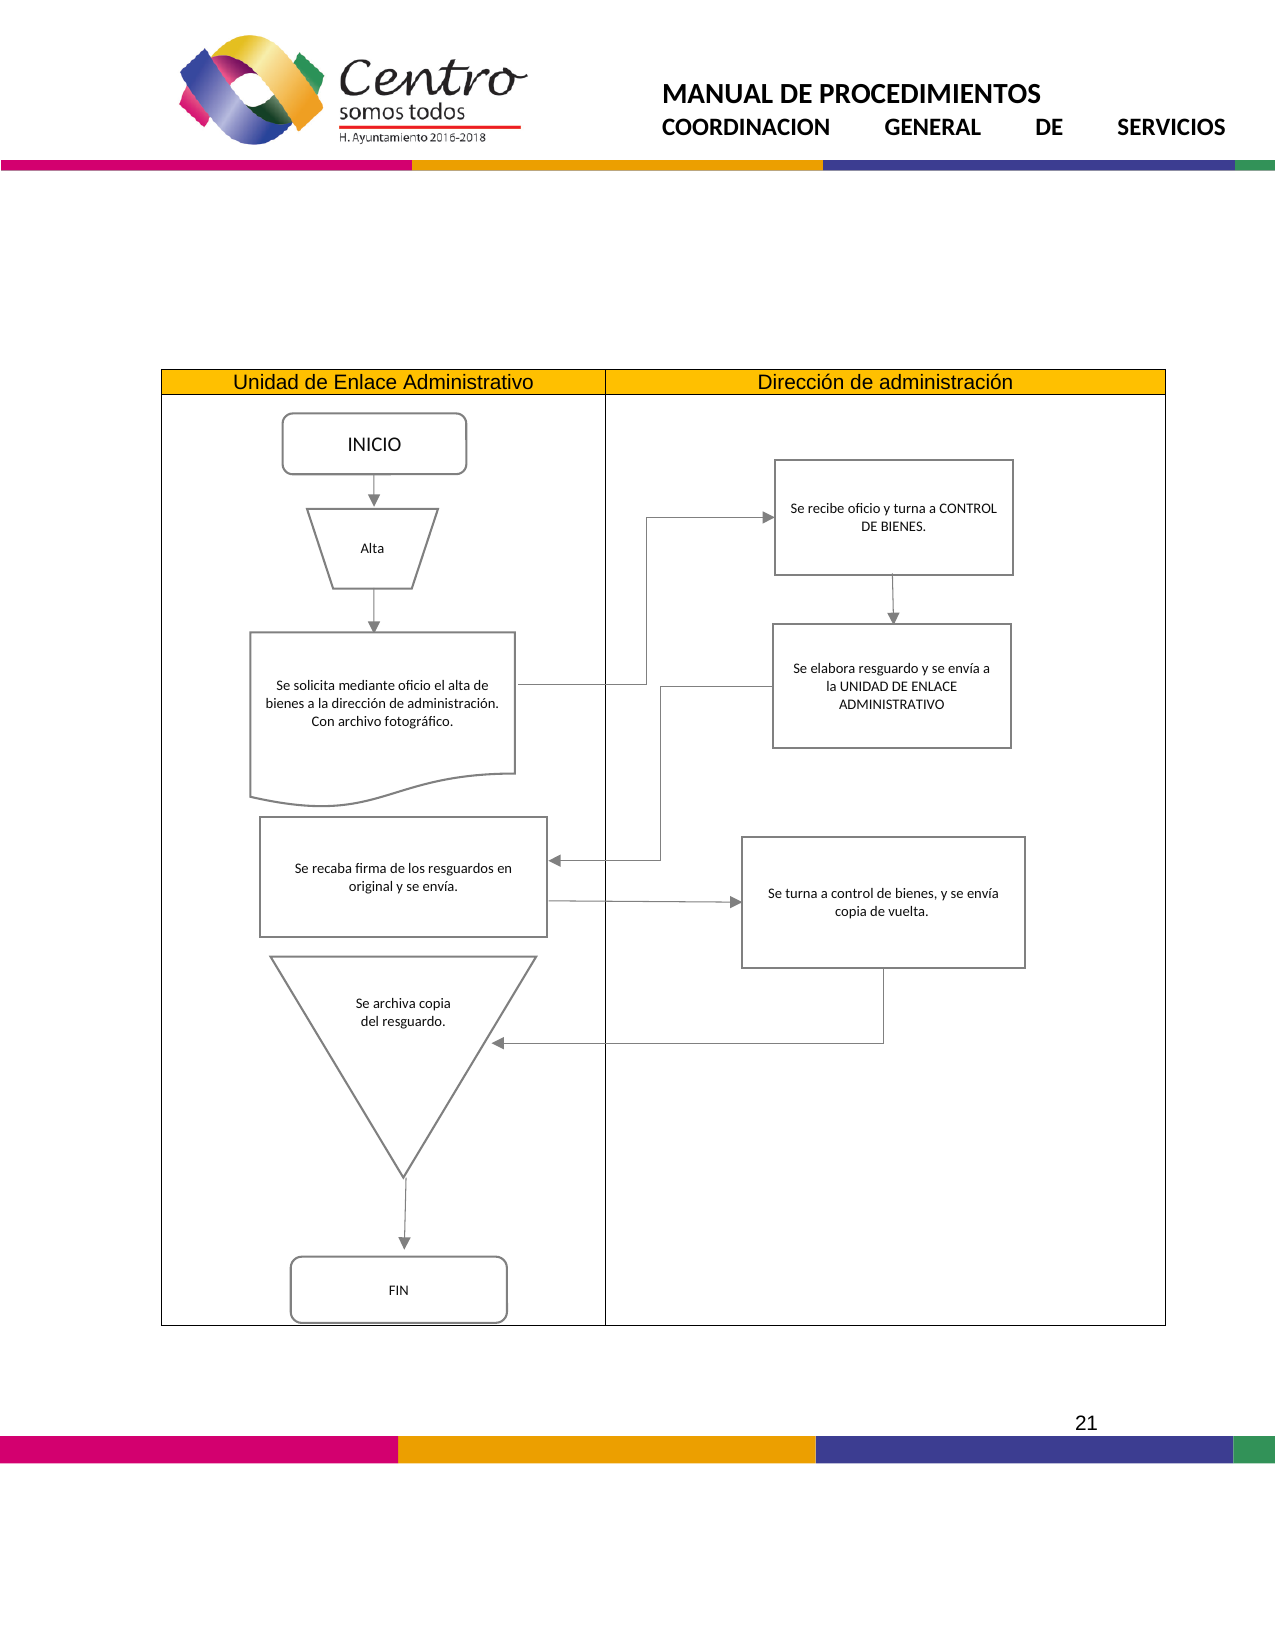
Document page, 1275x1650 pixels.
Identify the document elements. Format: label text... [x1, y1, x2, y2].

table_header Dirección de administración [606, 370, 1165, 394]
table_cell [162, 395, 605, 1324]
table_header Unidad de Enlace Administrativo [162, 370, 605, 394]
table_cell [606, 395, 1165, 1324]
picture [1, 160, 1275, 171]
